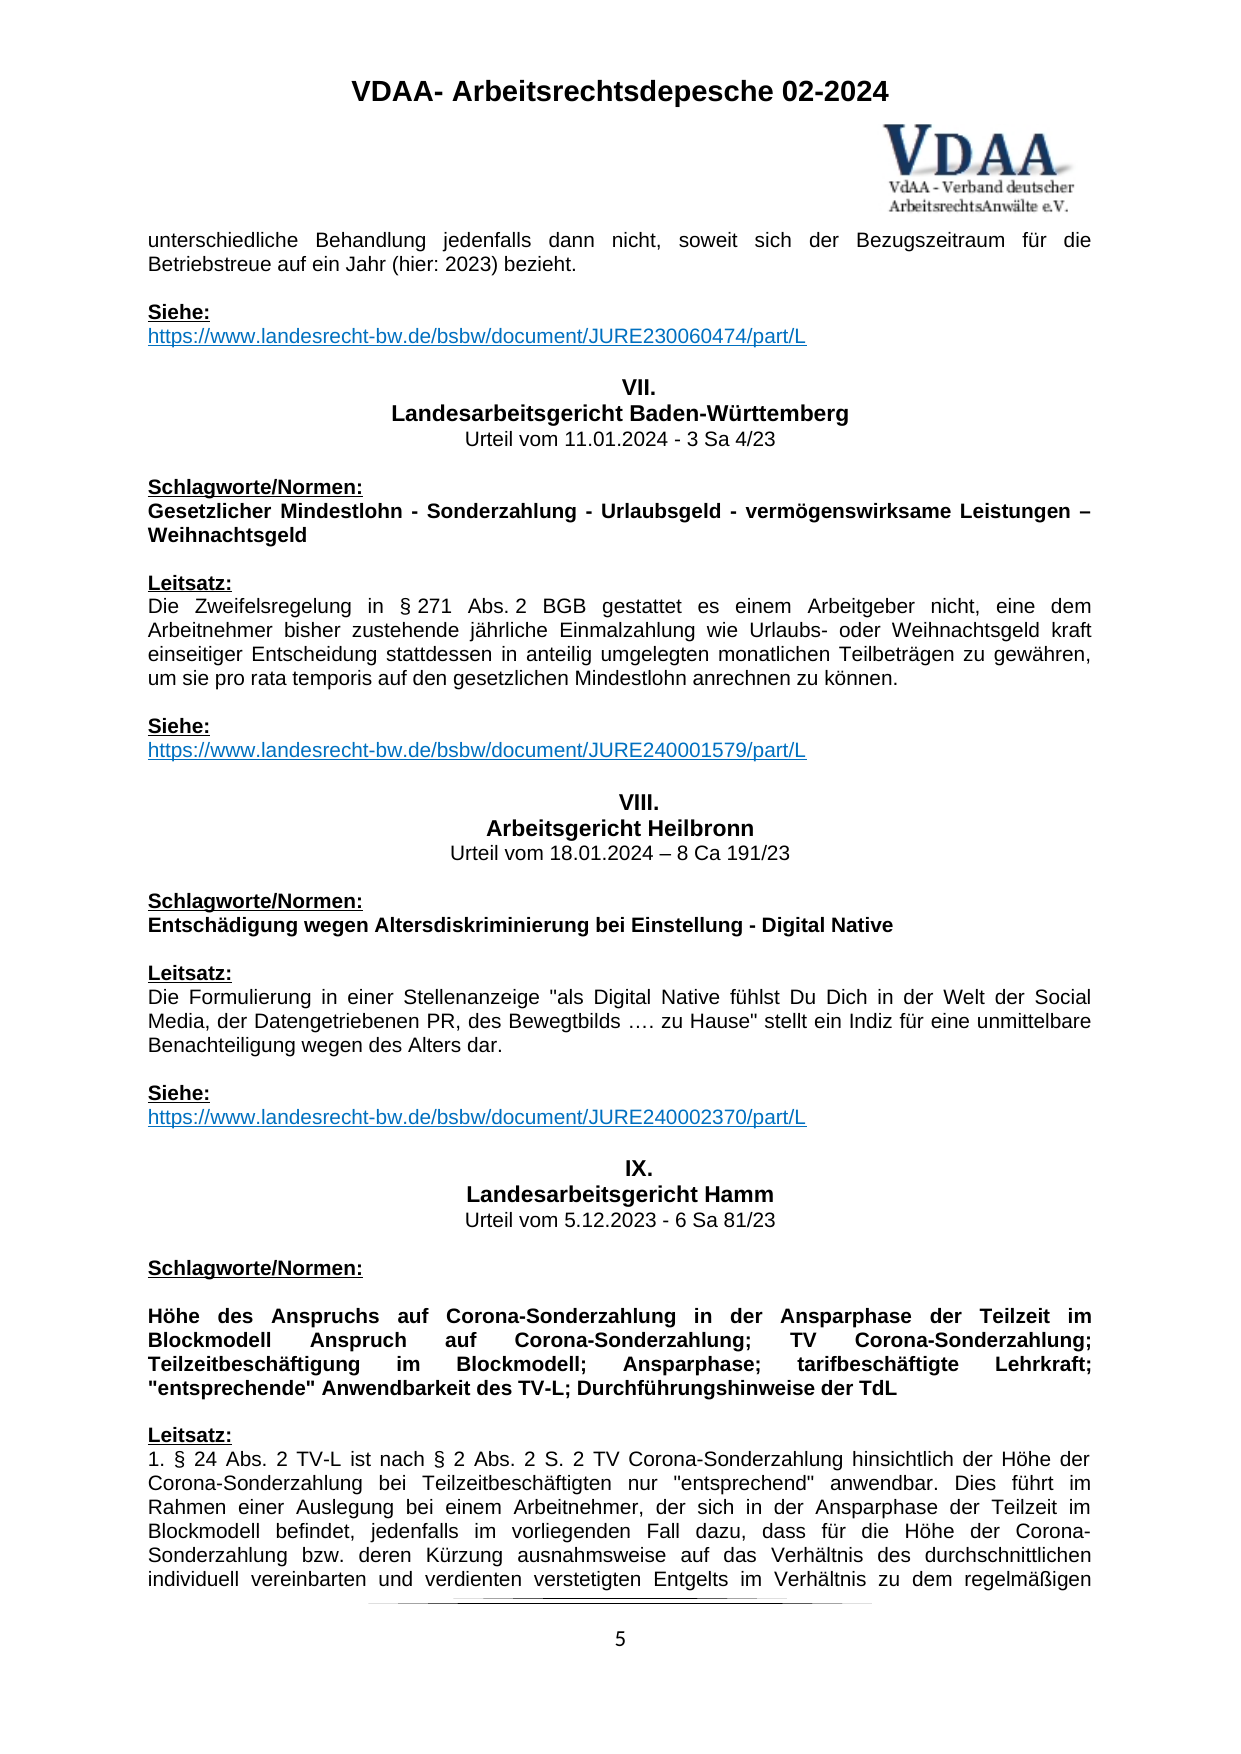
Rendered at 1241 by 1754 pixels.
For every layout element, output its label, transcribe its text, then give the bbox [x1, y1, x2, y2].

text Urteil vom 11.01.2024 - 3 Sa 4/23 [148, 427, 1093, 451]
text Siehe: [148, 1081, 1093, 1105]
text Urteil vom 18.01.2024 – 8 Ca 191/23 [148, 841, 1093, 865]
text Urteil vom 5.12.2023 - 6 Sa 81/23 [148, 1208, 1093, 1232]
list IX. [185, 1155, 1093, 1181]
text https://www.landesrecht-bw.de/bsbw/document/JURE230060474/part/L [148, 324, 1093, 348]
picture [877, 124, 1093, 215]
text Landesarbeitsgericht Hamm [148, 1181, 1093, 1208]
text Schlagworte/Normen: [148, 889, 1093, 913]
text https://www.landesrecht-bw.de/bsbw/document/JURE240002370/part/L [148, 1105, 1093, 1129]
list VIII. [185, 788, 1093, 815]
text Arbeitsgericht Heilbronn [148, 815, 1093, 841]
text Höhe des Anspruchs auf Corona-Sonderzahlung in der Ansparphase der Teilzeit im Blockmodell Anspruch auf Corona-Sonderzahlung; TV Corona-Sonderzahlung; Teilzeitbeschäftigung im Blockmodell; Ansparphase; tarifbeschäftigte Lehrkraft; "entsprechende" Anwendbarkeit des TV-L; Durchführungshinweise der TdL [148, 1303, 1093, 1399]
text Gesetzlicher Mindestlohn - Sonderzahlung - Urlaubsgeld - vermögenswirksame Leistungen – Weihnachtsgeld [148, 498, 1093, 546]
text Die Zweifelsregelung in § 271 Abs. 2 BGB gestattet es einem Arbeitgeber nicht, eine dem Arbeitnehmer bisher zustehende jährliche Einmalzahlung wie Urlaubs- oder Weihnachtsgeld kraft einseitiger Entscheidung stattdessen in anteilig umgelegten monatlichen Teilbeträgen zu gewähren, um sie pro rata temporis auf den gesetzlichen Mindestlohn anrechnen zu können. [148, 594, 1093, 690]
text Entschädigung wegen Altersdiskriminierung bei Einstellung - Digital Native [148, 913, 1093, 937]
text Landesarbeitsgericht Baden-Württemberg [148, 400, 1093, 427]
text Siehe: [148, 300, 1093, 324]
text Schlagworte/Normen: [148, 1256, 1093, 1279]
list VII. [185, 374, 1093, 400]
text Siehe: [148, 714, 1093, 738]
text Leitsatz: [148, 1423, 1093, 1447]
text Die Formulierung in einer Stellenanzeige "als Digital Native fühlst Du Dich in der Welt der Social Media, der Datengetriebenen PR, des Bewegtbilds …. zu Hause" stellt ein Indiz für eine unmittelbare Benachteiligung wegen des Alters dar. [148, 985, 1093, 1057]
text https://www.landesrecht-bw.de/bsbw/document/JURE240001579/part/L [148, 738, 1093, 762]
text Leitsatz: [148, 961, 1093, 985]
text Schlagworte/Normen: [148, 474, 1093, 498]
text Leitsatz: [148, 570, 1093, 594]
